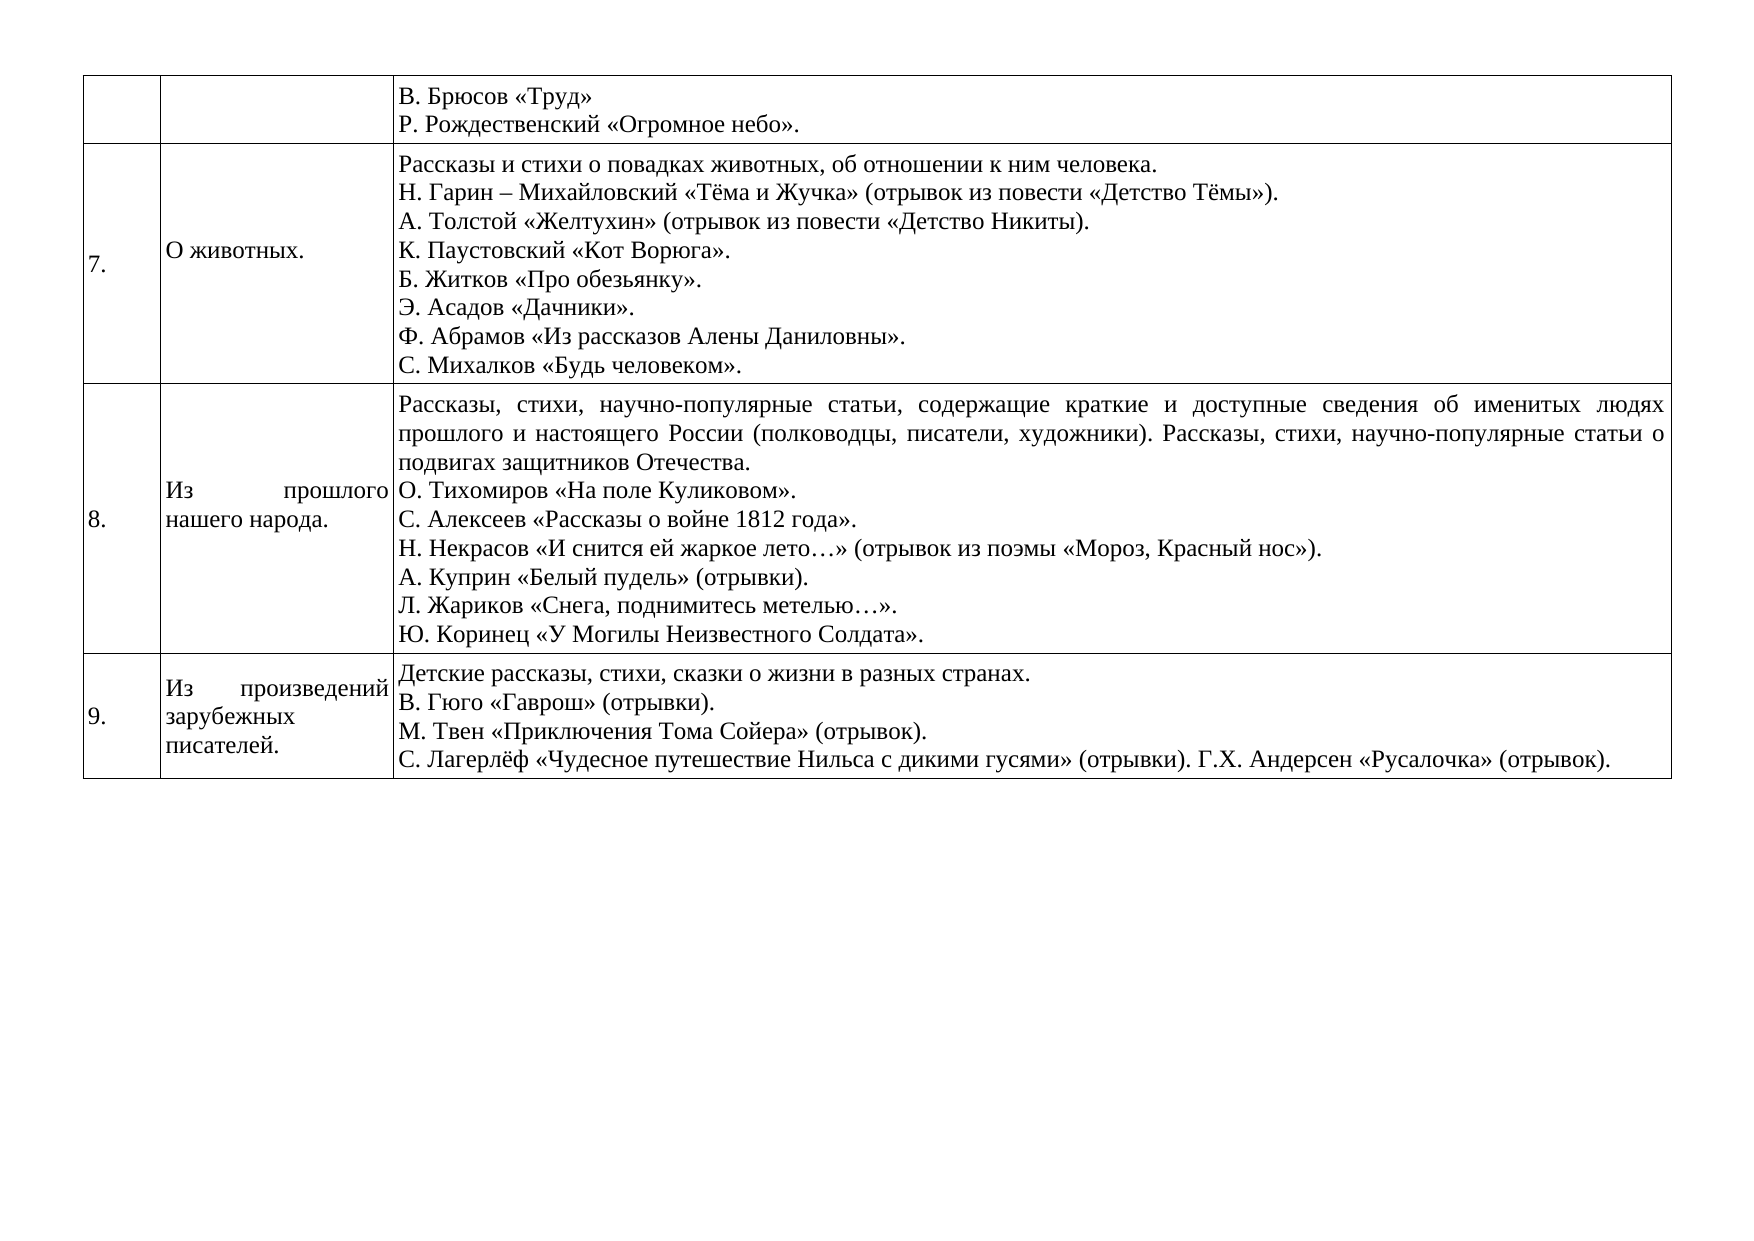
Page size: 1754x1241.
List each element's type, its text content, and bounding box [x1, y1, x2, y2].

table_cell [394, 76, 1671, 143]
table_cell 9. [84, 654, 160, 778]
table_cell 7. [84, 144, 160, 383]
table_cell 6. [84, 76, 160, 143]
table_cell Из прошлого нашего народа. [161, 384, 393, 652]
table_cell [161, 76, 393, 143]
table_cell О животных. [161, 144, 393, 383]
table_cell Детские рассказы, стихи, сказки о жизни в разных странах. В. Гюго «Гаврош» (отрывки). М. Твен «Приключения Тома Сойера» (отрывок). С. Лагерлёф «Чудесное путешествие Нильса с дикими гусями» (отрывки). Г.Х. Андерсен «Русалочка» (отрывок). [394, 654, 1671, 778]
table_cell Из произведений зарубежных писателей. [161, 654, 393, 778]
table_cell 8. [84, 384, 160, 652]
table_cell Рассказы, стихи, научно-популярные статьи, содержащие краткие и доступные сведения об именитых людях прошлого и настоящего России (полководцы, писатели, художники). Рассказы, стихи, научно-популярные статьи о подвигах защитников Отечества. О. Тихомиров «На поле Куликовом». С. Алексеев «Рассказы о войне 1812 года». Н. Некрасов «И снится ей жаркое лето…» (отрывок из поэмы «Мороз, Красный нос»). А. Куприн «Белый пудель» (отрывки). Л. Жариков «Снега, поднимитесь метелью…». Ю. Коринец «У Могилы Неизвестного Солдата». [394, 384, 1671, 652]
table_cell Рассказы и стихи о повадках животных, об отношении к ним человека. Н. Гарин – Михайловский «Тёма и Жучка» (отрывок из повести «Детство Тёмы»). А. Толстой «Желтухин» (отрывок из повести «Детство Никиты). К. Паустовский «Кот Ворюга». Б. Житков «Про обезьянку». Э. Асадов «Дачники». Ф. Абрамов «Из рассказов Алены Даниловны». С. Михалков «Будь человеком». [394, 144, 1671, 383]
